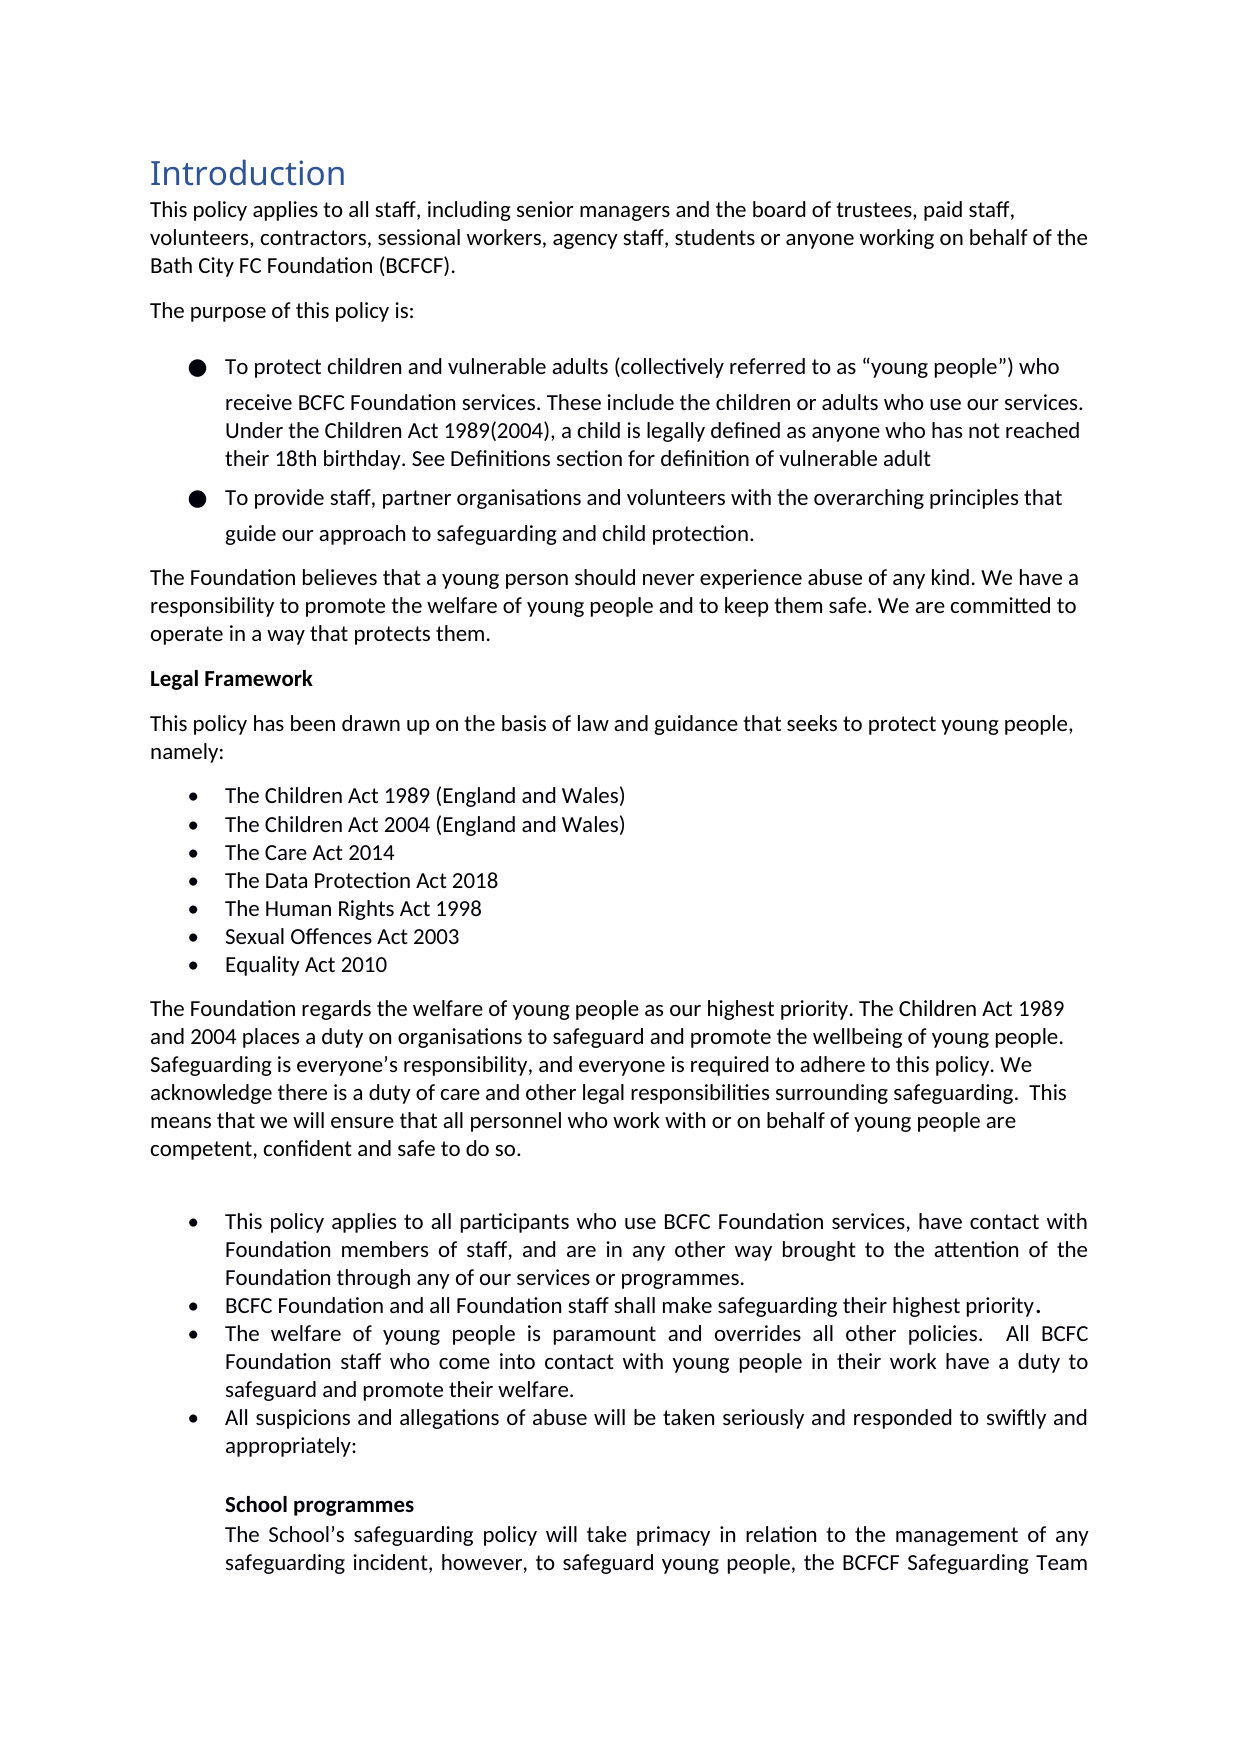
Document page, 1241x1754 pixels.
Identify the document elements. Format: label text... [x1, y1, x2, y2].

text This policy has been drawn up on the basis of law and guidance that seeks to protect young people, namely: [150, 709, 1090, 765]
list All suspicions and allegations of abuse will be taken seriously and responded to swiftly and appropriately: [187, 1403, 1090, 1459]
list BCFC Foundation and all Foundation staff shall make safeguarding their highest priority. [187, 1291, 1090, 1319]
text The Foundation regards the welfare of young people as our highest priority. The Children Act 1989 and 2004 places a duty on organisations to safeguard and promote the wellbeing of young people. Safeguarding is everyone’s responsibility, and everyone is required to adhere to this policy. We acknowledge there is a duty of care and other legal responsibilities surrounding safeguarding. This means that we will ensure that all personnel who work with or on behalf of young people are competent, confident and safe to do so. [150, 994, 1090, 1163]
list Sexual Offences Act 2003 [187, 922, 1090, 950]
text This policy applies to all staff, including senior managers and the board of trustees, paid staff, volunteers, contractors, sessional workers, agency staff, students or anyone working on behalf of the Bath City FC Foundation (BCFCF). [150, 195, 1090, 279]
list The Children Act 1989 (England and Wales) [187, 782, 1090, 810]
list The Care Act 2014 [187, 838, 1090, 866]
list The Human Rights Act 1998 [187, 894, 1090, 922]
list To provide staff, partner organisations and volunteers with the overarching principles that guide our approach to safeguarding and child protection. [187, 472, 1090, 547]
text The purpose of this policy is: [150, 296, 1090, 324]
subtitle Introduction [150, 150, 1090, 195]
list The welfare of young people is paramount and overrides all other policies. All BCFC Foundation staff who come into contact with young people in their work have a duty to safeguard and promote their welfare. [187, 1319, 1090, 1403]
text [225, 1520, 1090, 1576]
text School programmes [150, 1490, 1090, 1518]
list The Data Protection Act 2018 [187, 866, 1090, 894]
list Equality Act 2010 [187, 950, 1090, 978]
list The Children Act 2004 (England and Wales) [187, 810, 1090, 838]
list This policy applies to all participants who use BCFC Foundation services, have contact with Foundation members of staff, and are in any other way brought to the attention of the Foundation through any of our services or programmes. [187, 1207, 1090, 1291]
list To protect children and vulnerable adults (collectively referred to as “young people”) who receive BCFC Foundation services. These include the children or adults who use our services. Under the Children Act 1989(2004), a child is legally defined as anyone who has not reached their 18th birthday. See Definitions section for definition of vulnerable adult [187, 341, 1090, 472]
text The Foundation believes that a young person should never experience abuse of any kind. We have a responsibility to promote the welfare of young people and to keep them safe. We are committed to operate in a way that protects them. [150, 563, 1090, 648]
text Legal Framework [150, 664, 1090, 692]
